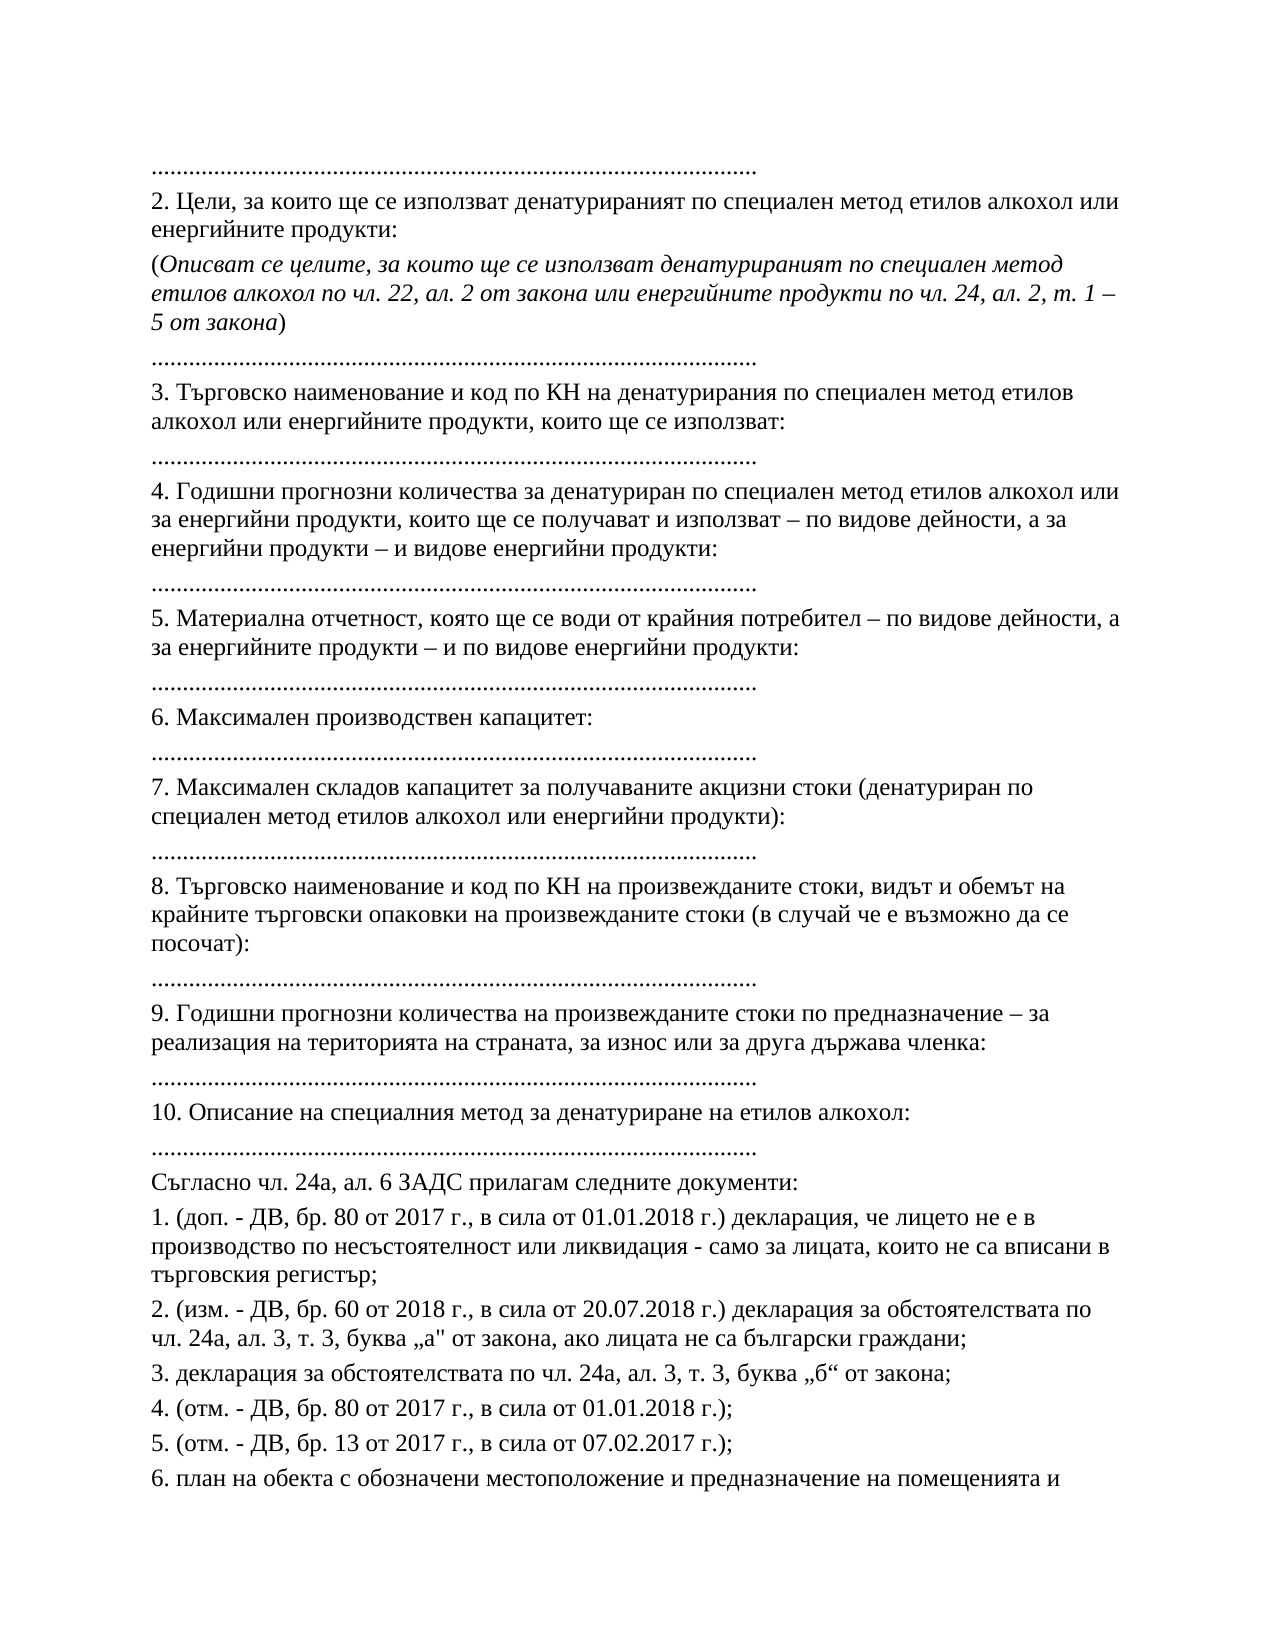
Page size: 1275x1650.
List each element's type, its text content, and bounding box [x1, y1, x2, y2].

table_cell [148, 1460, 1127, 1495]
table_cell 3. Търговско наименование и код по КН на денатурирания по специален метод етилов алкохол или енергийните продукти, които ще се използват: [148, 374, 1127, 438]
table_cell 4. Годишни прогнозни количества за денатуриран по специален метод етилов алкохол или за енергийни продукти, които ще се получават и използват – по видове дейности, а за енергийни продукти – и видове енергийни продукти: [148, 473, 1127, 565]
table_cell 4. (отм. - ДВ, бр. 80 от 2017 г., в сила от 01.01.2018 г.); [148, 1390, 1127, 1425]
table_cell 3. декларация за обстоятелствата по чл. 24а, ал. 3, т. 3, буква „б“ от закона; [148, 1355, 1127, 1390]
table_cell ................................................................................................. [148, 833, 1127, 868]
table_cell 1. (доп. - ДВ, бр. 80 от 2017 г., в сила от 01.01.2018 г.) декларация, че лицето не е в производство по несъстоятелност или ликвидация - само за лицата, които не са вписани в търговския регистър; [148, 1199, 1127, 1291]
table_cell ................................................................................................. [148, 664, 1127, 699]
table_cell Съгласно чл. 24а, ал. 6 ЗАДС прилагам следните документи: [148, 1164, 1127, 1199]
table_cell 5. Материална отчетност, която ще се води от крайния потребител – по видове дейности, а за енергийните продукти – и по видове енергийни продукти: [148, 600, 1127, 664]
table_cell 8. Търговско наименование и код по КН на произвежданите стоки, видът и обемът на крайните търговски опаковки на произвежданите стоки (в случай че е възможно да се посочат): [148, 868, 1127, 960]
table_cell ................................................................................................. [148, 960, 1127, 995]
table_cell 5. (отм. - ДВ, бр. 13 от 2017 г., в сила от 07.02.2017 г.); [148, 1425, 1127, 1460]
table_cell 6. Максимален производствен капацитет: [148, 699, 1127, 734]
table_cell 7. Максимален складов капацитет за получаваните акцизни стоки (денатуриран по специален метод етилов алкохол или енергийни продукти): [148, 769, 1127, 833]
table_cell ................................................................................................. [148, 1059, 1127, 1094]
table_cell (Описват се целите, за които ще се използват денатурираният по специален метод етилов алкохол по чл. 22, ал. 2 от закона или енергийните продукти по чл. 24, ал. 2, т. 1 – 5 от закона) [148, 246, 1127, 339]
table_cell ................................................................................................. [148, 565, 1127, 600]
table_cell ................................................................................................. [148, 1129, 1127, 1164]
table_cell 10. Описание на специалния метод за денатуриране на етилов алкохол: [148, 1094, 1127, 1129]
table_cell 9. Годишни прогнозни количества на произвежданите стоки по предназначение – за реализация на територията на страната, за износ или за друга държава членка: [148, 995, 1127, 1059]
table_cell ................................................................................................. [148, 438, 1127, 473]
table_cell ................................................................................................. [148, 734, 1127, 769]
table_cell ................................................................................................. [148, 339, 1127, 374]
table_cell ................................................................................................. [148, 148, 1127, 183]
table_cell 2. (изм. - ДВ, бр. 60 от 2018 г., в сила от 20.07.2018 г.) декларация за обстоятелствата по чл. 24а, ал. 3, т. 3, буква „а" от закона, ако лицата не са български граждани; [148, 1291, 1127, 1355]
table_cell 2. Цели, за които ще се използват денатурираният по специален метод етилов алкохол или енергийните продукти: [148, 183, 1127, 246]
